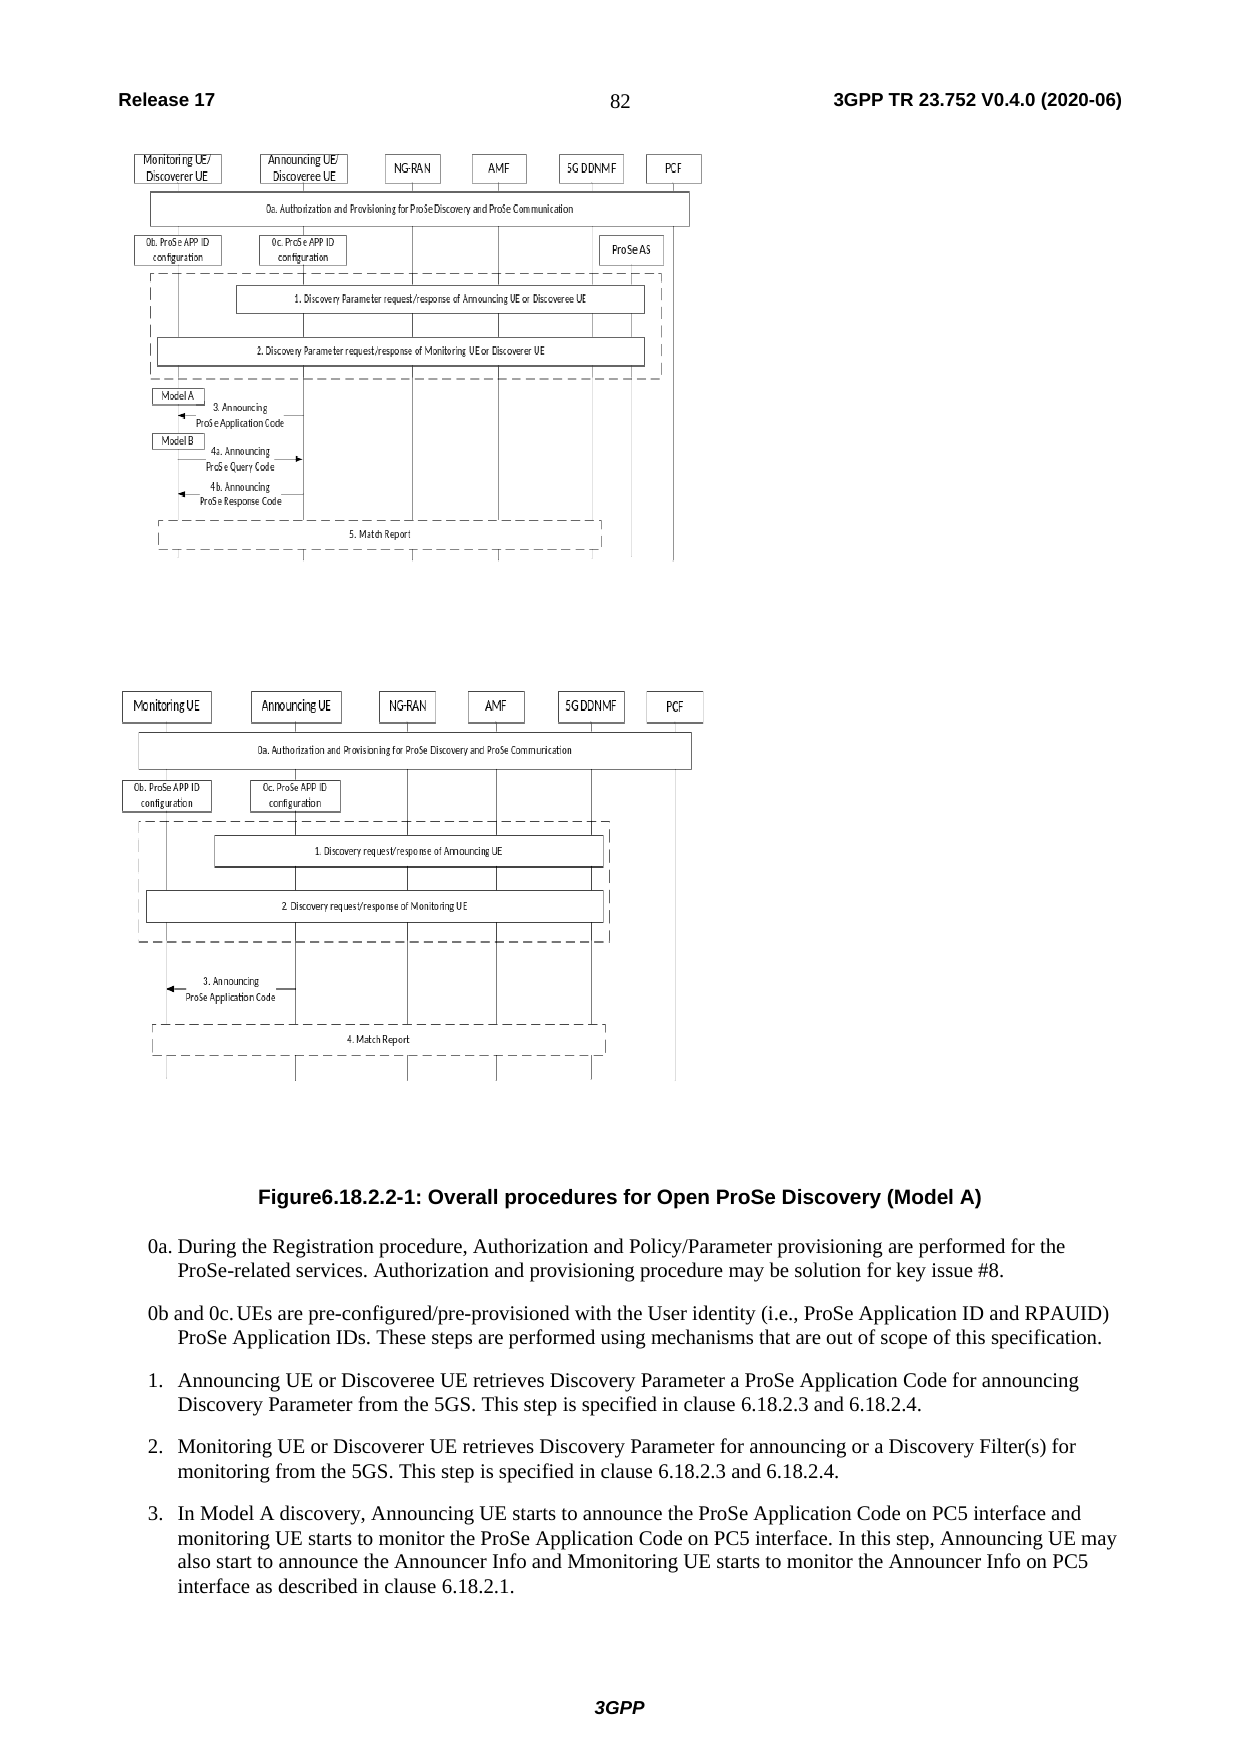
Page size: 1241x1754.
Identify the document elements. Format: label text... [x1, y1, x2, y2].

text 1. Announcing UE retrieves for announcing from the 5GS. This step is specified in clause 6.18.2.3. [148, 1368, 1122, 1416]
text 0a. During the Registration procedure, Authorization and Policy/Parameter provisioning are performed for the ProSe-related services. Authorization and provisioning procedure may be solution for key issue #8. [148, 1234, 1122, 1282]
text 2. Monitoring UE retrieves monitoring from the 5GS. This step is specified in clause 6.18.2.3. [148, 1434, 1122, 1483]
text 3. Announcing UE starts to announce the ProSe Application Code on PC5 interface and monitoring UE starts to monitor the ProSe Application Code on PC5 interface. In this step, Announcing UE may also start to announce the Announcer Info and onitoring UE starts to monitor the Announcer Info on PC5 interface as described in clause 6.18.2.1. [148, 1501, 1122, 1598]
text 0b and 0c. UEs are pre-configured/pre-provisioned with the ProSe Application IDs. These steps are performed using mechanisms that are out of scope of this specification. [148, 1301, 1122, 1349]
text Figure6.18.2.2-1: Overall procedures for Open ProSe Discovery (Model A) [118, 1185, 1122, 1209]
